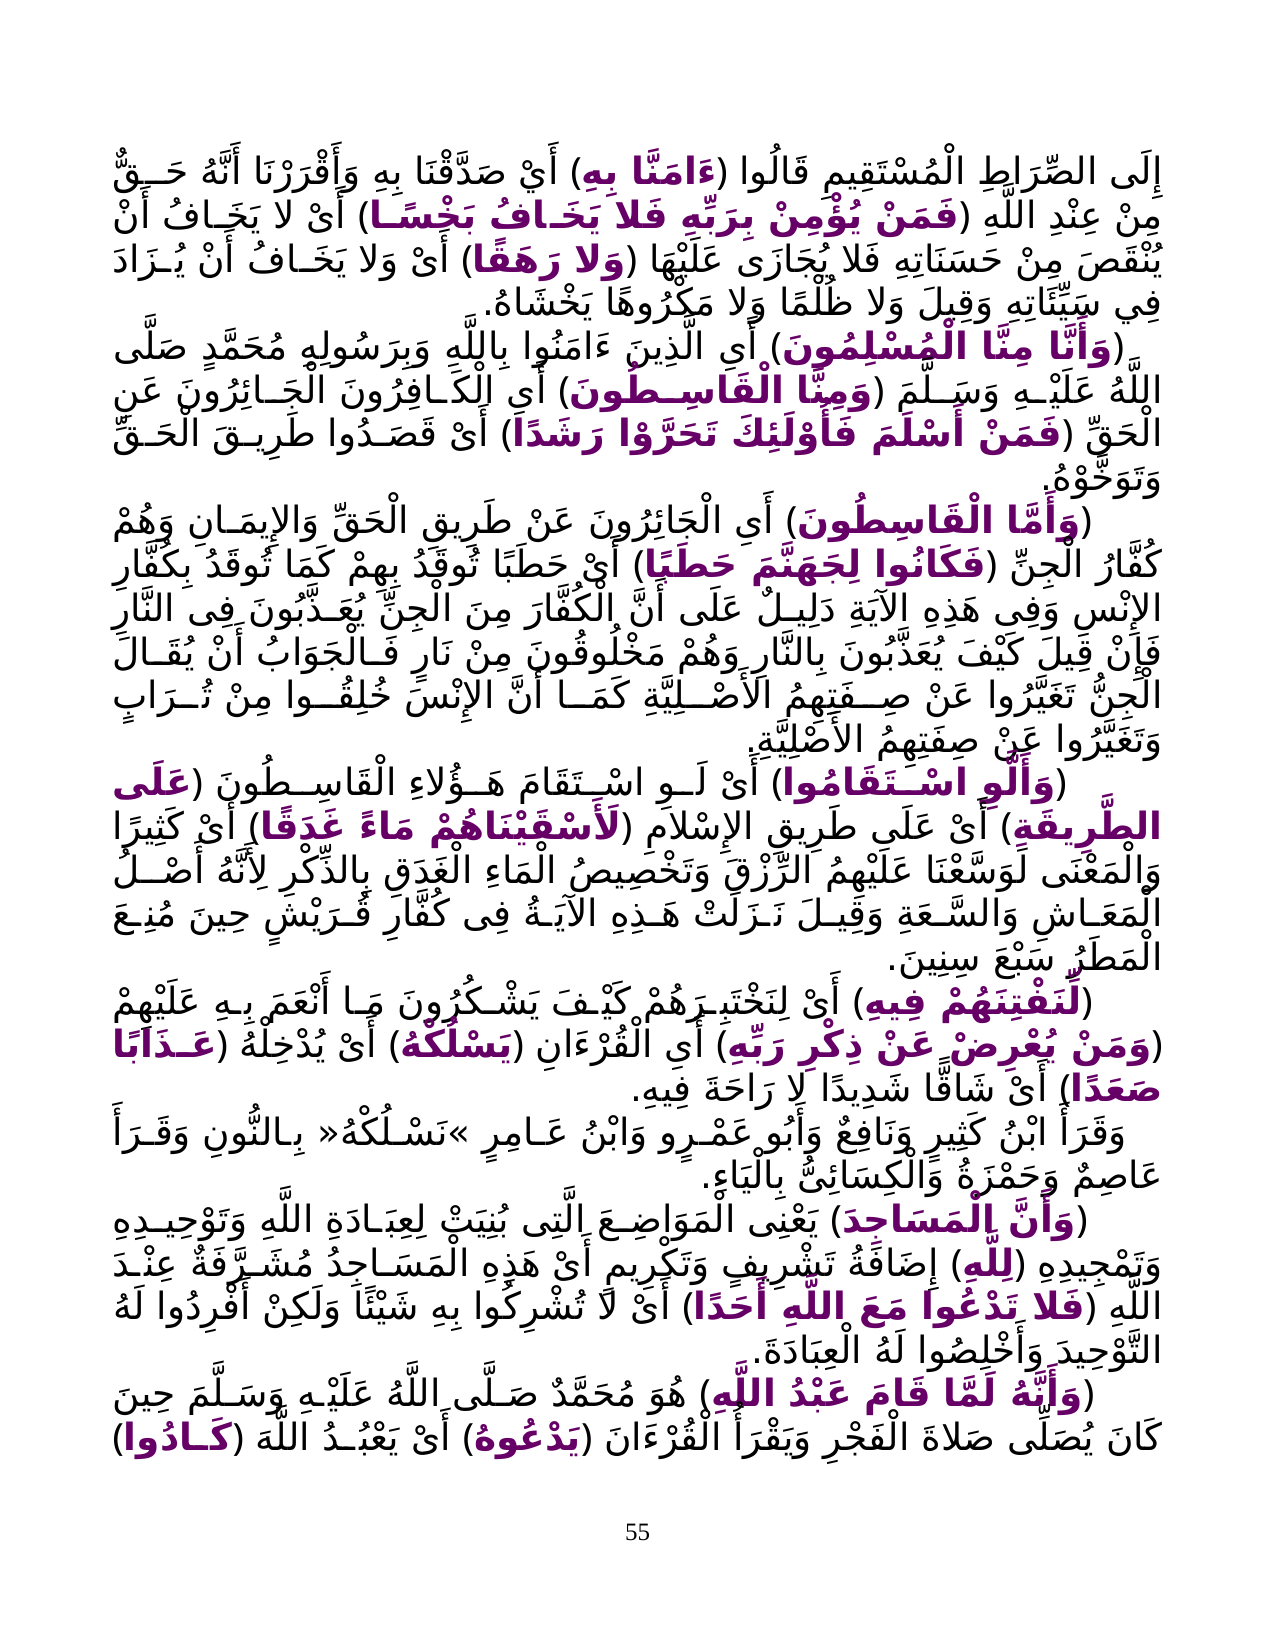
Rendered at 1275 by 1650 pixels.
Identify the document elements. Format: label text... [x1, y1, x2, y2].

text ﴿لِّنَفْتِنَهُمْ فِيهِ﴾ أَىْ لِنَخْتَبِرَهُمْ كَيْفَ يَشْكُرُونَ مَا أَنْعَمَ بِهِ عَلَيْهِمْ ﴿وَمَنْ يُعْرِضْ عَنْ ذِكْرِ رَبِّهِ﴾ أَىِ الْقُرْءَانِ ﴿يَسْلُكْهُ﴾ أَىْ يُدْخِلْهُ ﴿عَذَابًا صَعَدًا﴾ أَىْ شَاقًّا شَدِيدًا لا رَاحَةَ فِيهِ. [112, 979, 1162, 1110]
text ﴿وَأَلَّوِ اسْتَقَامُوا﴾ أَىْ لَوِ اسْتَقَامَ هَؤُلاءِ الْقَاسِطُونَ ﴿عَلَى الطَّرِيقَةِ﴾ أَىْ عَلَى طَرِيقِ الإِسْلامِ ﴿لَأَسْقَيْنَاهُمْ مَاءً غَدَقًا﴾ أَىْ كَثِيرًا وَالْمَعْنَى لَوَسَّعْنَا عَلَيْهِمُ الرِّزْقَ وَتَخْصِيصُ الْمَاءِ الْغَدَقِ بِالذِّكْرِ لِأَنَّهُ أَصْلُ الْمَعَاشِ وَالسَّعَةِ وَقِيلَ نَزَلَتْ هَذِهِ الآيَةُ فِى كُفَّارِ قُرَيْشٍ حِينَ مُنِعَ الْمَطَرُ سَبْعَ سِنِينَ. [112, 761, 1162, 979]
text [112, 1372, 1162, 1459]
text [112, 150, 1162, 324]
text ﴿وَأَمَّا الْقَاسِطُونَ﴾ أَىِ الْجَائِرُونَ عَنْ طَرِيقِ الْحَقِّ وَالإِيمَانِ وَهُمْ كُفَّارُ الْجِنِّ ﴿فَكَانُوا لِجَهَنَّمَ حَطَبًا﴾ أَىْ حَطَبًا تُوقَدُ بِهِمْ كَمَا تُوقَدُ بِكُفَّارِ الإِنْسِ وَفِى هَذِهِ الآيَةِ دَلِيلٌ عَلَى أَنَّ الْكُفَّارَ مِنَ الْجِنِّ يُعَذَّبُونَ فِى النَّارِ فَإِنْ قِيلَ كَيْفَ يُعَذَّبُونَ بِالنَّارِ وَهُمْ مَخْلُوقُونَ مِنْ نَارٍ فَالْجَوَابُ أَنْ يُقَالَ الْجِنُّ تَغَيَّرُوا عَنْ صِفَتِهِمُ الأَصْلِيَّةِ كَمَا أَنَّ الإِنْسَ خُلِقُوا مِنْ تُرَابٍ وَتَغَيَّرُوا عَنْ صِفَتِهِمُ الأَصْلِيَّةِ. [112, 499, 1162, 761]
text ﴿وَأَنَّ الْمَسَاجِدَ﴾ يَعْنِى الْمَوَاضِعَ الَّتِى بُنِيَتْ لِعِبَادَةِ اللَّهِ وَتَوْحِيدِهِ وَتَمْجِيدِهِ ﴿لِلَّهِ﴾ إِضَافَةُ تَشْرِيفٍ وَتَكْرِيمٍ أَىْ هَذِهِ الْمَسَاجِدُ مُشَرَّفَةٌ عِنْدَ اللَّهِ ﴿فَلا تَدْعُوا مَعَ اللَّهِ أَحَدًا﴾ أَىْ لا تُشْرِكُوا بِهِ شَيْئًا وَلَكِنْ أَفْرِدُوا لَهُ التَّوْحِيدَ وَأَخْلِصُوا لَهُ الْعِبَادَةَ. [112, 1197, 1162, 1372]
text ﴿وَأَنَّا مِنَّا الْمُسْلِمُونَ﴾ أَىِ الَّذِينَ ءَامَنُوا بِاللَّهِ وَبِرَسُولِهِ مُحَمَّدٍ صَلَّى اللَّهُ عَلَيْهِ وَسَلَّمَ ﴿وَمِنَّا الْقَاسِطُونَ﴾ أَىِ الْكَافِرُونَ الْجَائِرُونَ عَنِ الْحَقِّ ﴿فَمَنْ أَسْلَمَ فَأُوْلَئِكَ تَحَرَّوْا رَشَدًا﴾ أَىْ قَصَدُوا طَرِيقَ الْحَقِّ وَتَوَخَّوْهُ. [112, 324, 1162, 499]
text وَقَرَأَ ابْنُ كَثِيرٍ وَنَافِعٌ وَأَبُو عَمْرٍو وَابْنُ عَامِرٍ »نَسْلُكْهُ« بِالنُّونِ وَقَرَأَ عَاصِمٌ وَحَمْزَةُ وَالْكِسَائِىُّ بِالْيَاءِ. [112, 1110, 1162, 1197]
